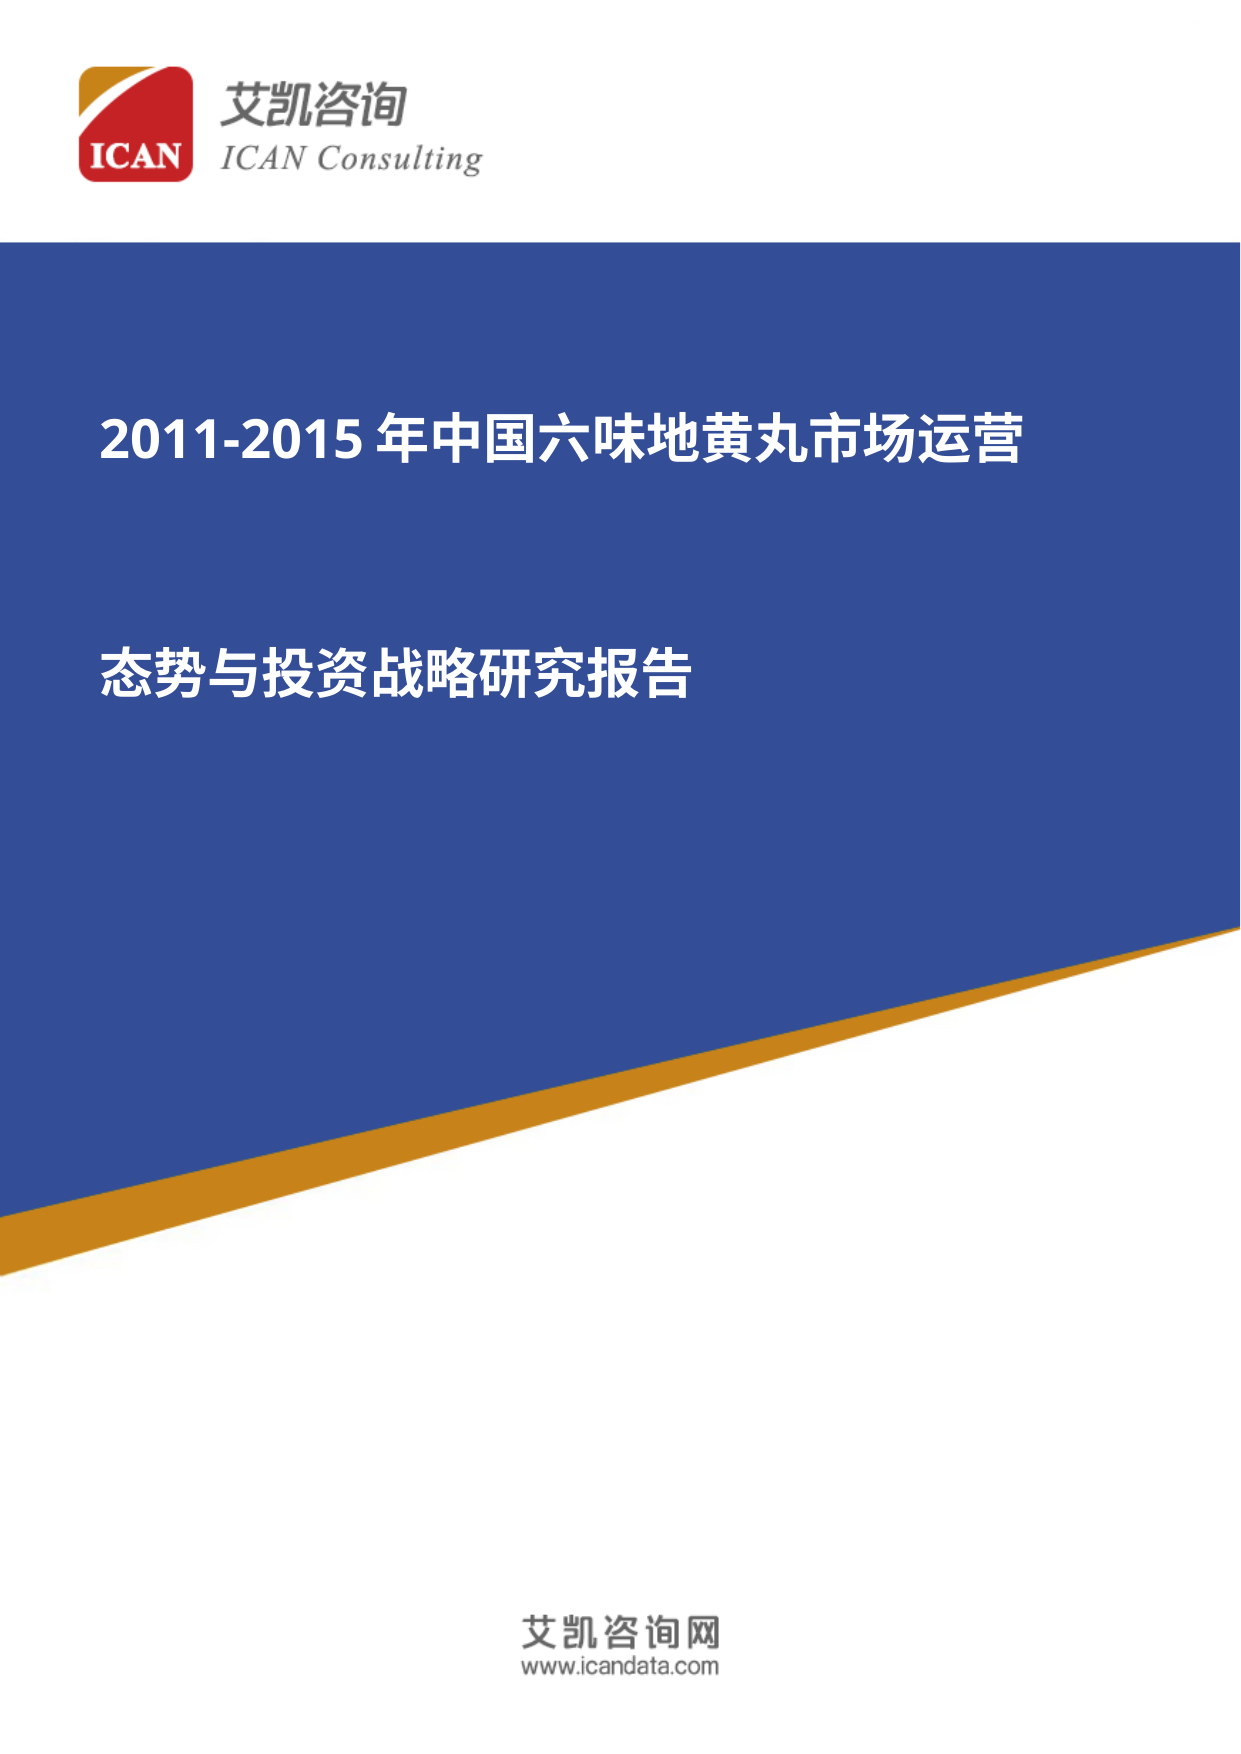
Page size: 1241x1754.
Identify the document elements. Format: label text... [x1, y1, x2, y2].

picture [0, 5, 1241, 1754]
subtitle 2011-2015年中国六味地黄丸市场运营态势与投资战略研究报告 [99, 386, 1053, 718]
